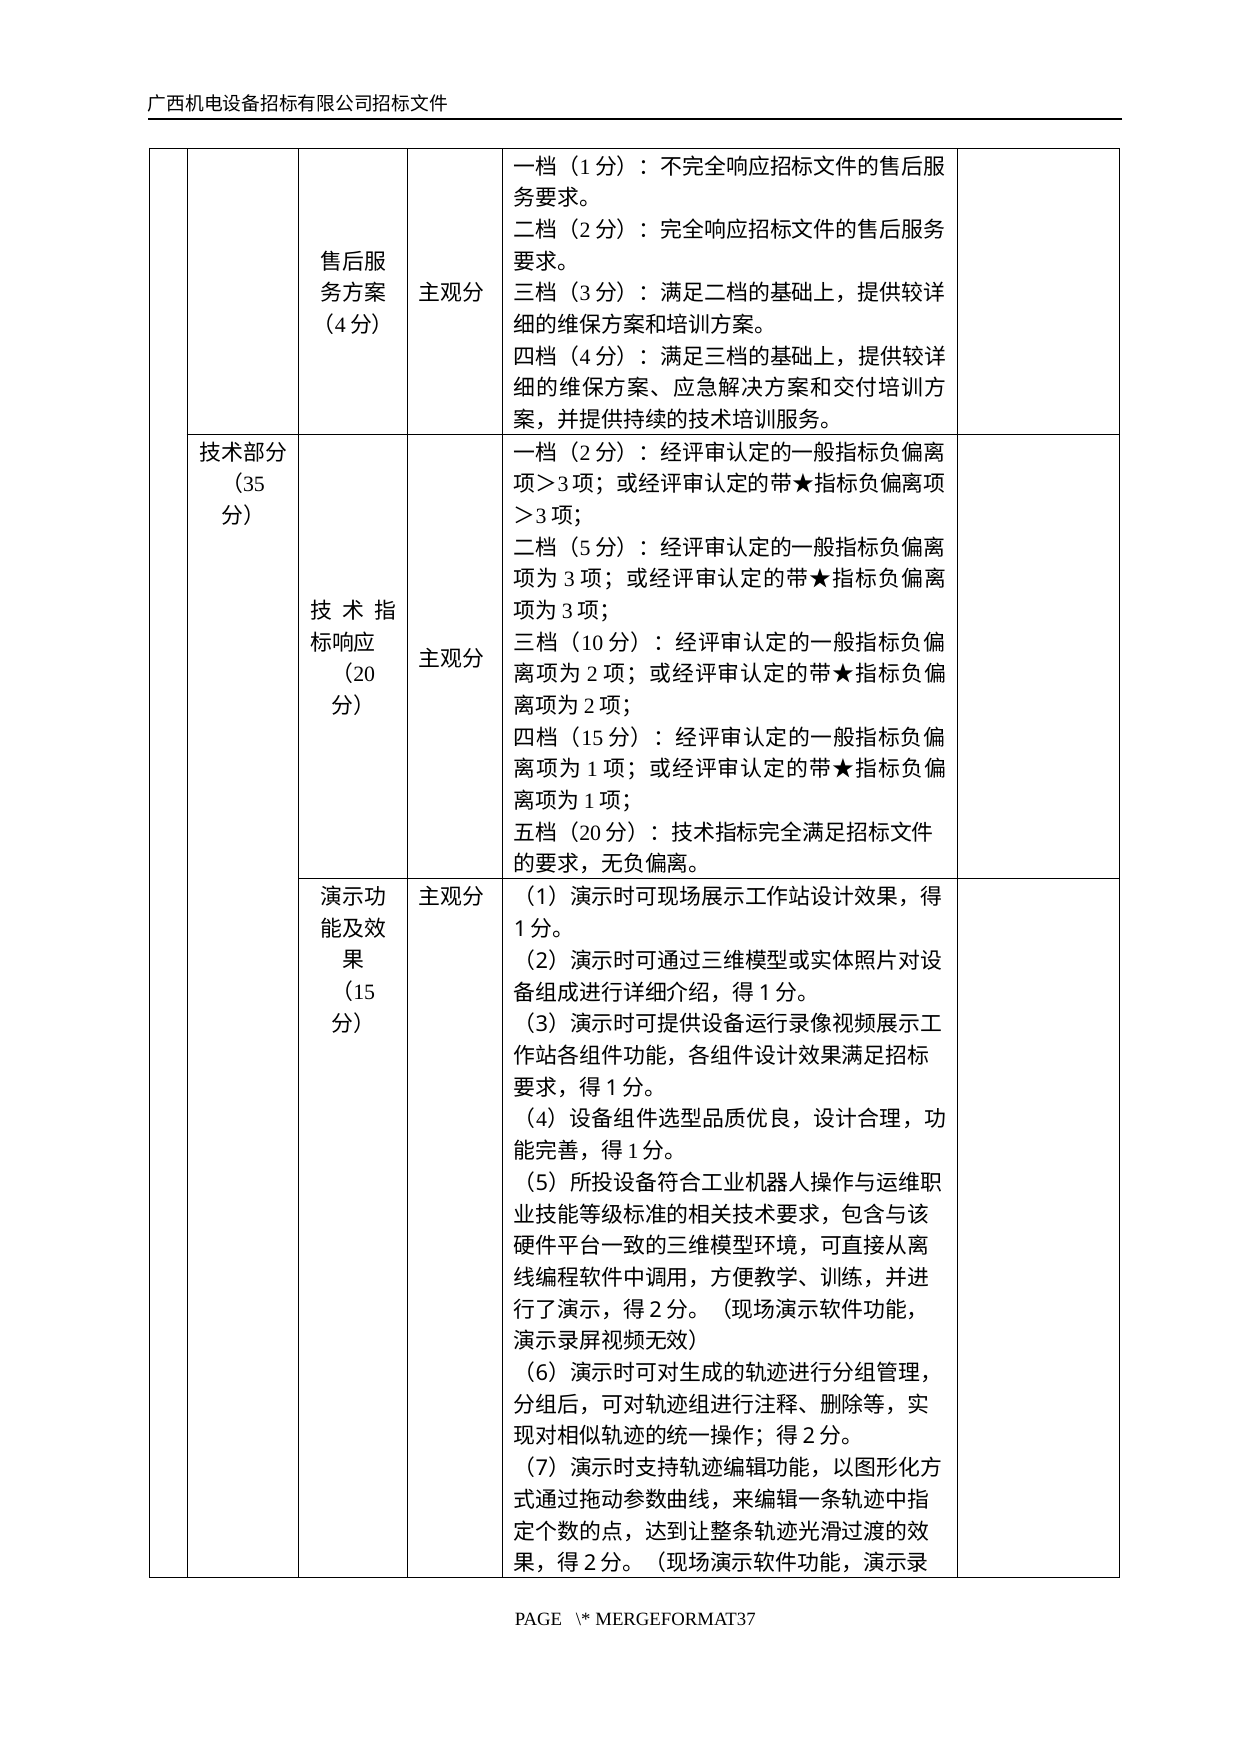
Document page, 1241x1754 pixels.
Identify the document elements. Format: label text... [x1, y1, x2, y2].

table_cell 主观分 [408, 435, 502, 878]
table_cell [958, 149, 1119, 434]
table_cell 主观分 [408, 149, 502, 434]
table_cell 主观分 [408, 879, 502, 1577]
table_cell 技术指标响应 （20分） [299, 435, 407, 878]
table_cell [503, 879, 957, 1577]
table_cell 演示功能及效果 （15分） [299, 879, 407, 1577]
table_cell 售后服务方案 （4分） [299, 149, 407, 434]
table_cell [958, 879, 1119, 1577]
table_cell 技术部分（35分） [188, 435, 298, 1577]
table_cell [958, 435, 1119, 878]
table_cell 一档（2分）：经评审认定的一般指标负偏离项＞3项；或经评审认定的带★指标负偏离项＞3项； 二档（5分）：经评审认定的一般指标负偏离项为3项；或经评审认定的带★指标负偏离项为3项； 三档（10分）：经评审认定的一般指标负偏离项为2项；或经评审认定的带★指标负偏离项为2项； 四档（15分）：经评审认定的一般指标负偏离项为1项；或经评审认定的带★指标负偏离项为1项； 五档（20分）：技术指标完全满足招标文件的要求，无负偏离。 [503, 435, 957, 878]
table_cell 一档（1分）：不完全响应招标文件的售后服务要求。 二档（2分）：完全响应招标文件的售后服务要求。 三档（3分）：满足二档的基础上，提供较详细的维保方案和培训方案。 四档（4分）：满足三档的基础上，提供较详细的维保方案、应急解决方案和交付培训方案，并提供持续的技术培训服务。 [503, 149, 957, 434]
